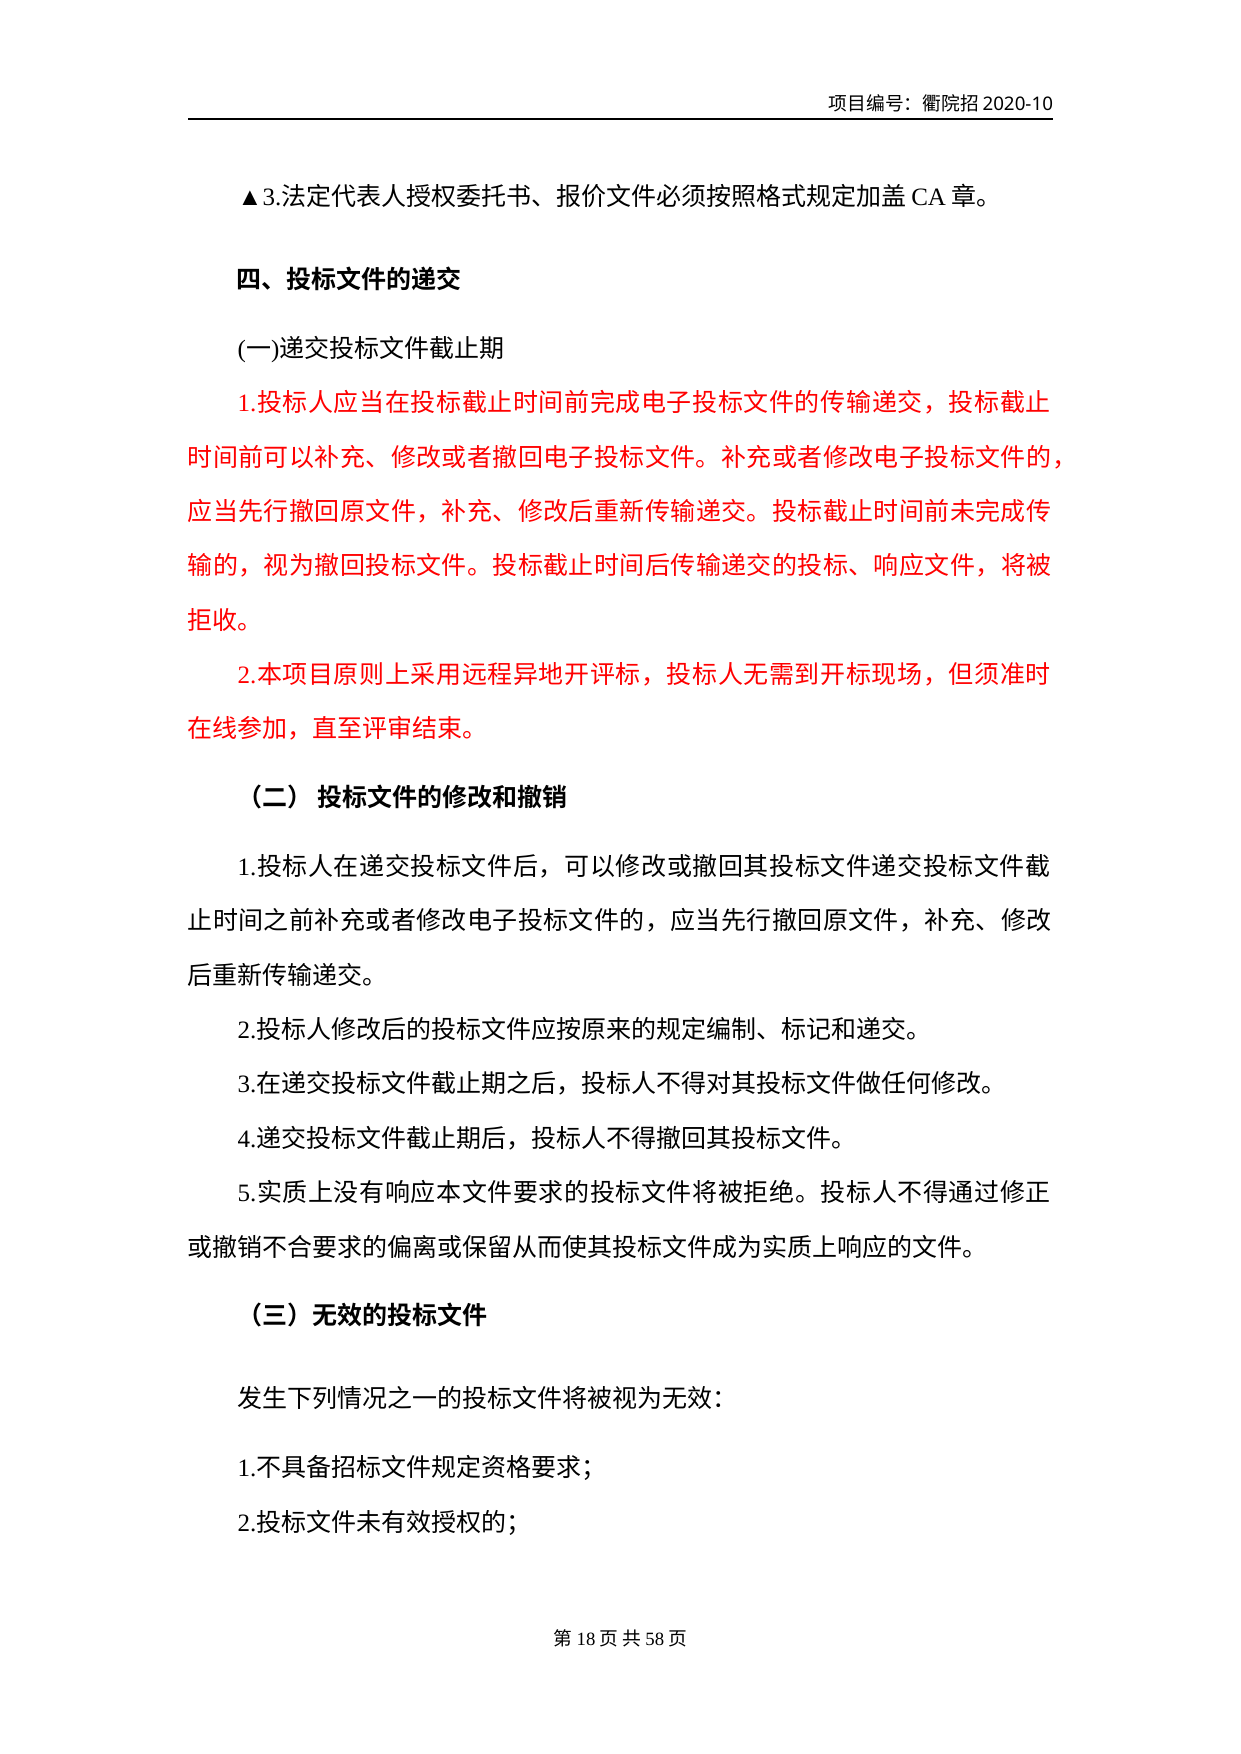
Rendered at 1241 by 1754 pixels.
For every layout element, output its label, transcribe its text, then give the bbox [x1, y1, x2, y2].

text 2.投标人修改后的投标文件应按原来的规定编制、标记和递交。 [187, 1009, 1053, 1046]
text 发生下列情况之一的投标文件将被视为无效： [187, 1364, 1053, 1429]
list 投标文件的修改和撤销 [238, 763, 1053, 828]
text 四、投标文件的递交 [237, 245, 1053, 310]
text 2.投标文件未有效授权的； [187, 1502, 1053, 1538]
text 1.不具备招标文件规定资格要求； [187, 1448, 1053, 1484]
text ▲3.法定代表人授权委托书、报价文件必须按照格式规定加盖CA章。 [187, 162, 1053, 227]
text 1.投标人应当在投标截止时间前完成电子投标文件的传输递交，投标截止时间前可以补充、修改或者撤回电子投标文件。补充或者修改电子投标文件的，应当先行撤回原文件，补充、修改后重新传输递交。投标截止时间前未完成传输的，视为撤回投标文件。投标截止时间后传输递交的投标、响应文件，将被拒收。 [187, 383, 1053, 636]
text （三）无效的投标文件 [187, 1281, 1053, 1346]
text (一)递交投标文件截止期 [187, 328, 1053, 364]
text 1.投标人在递交投标文件后，可以修改或撤回其投标文件递交投标文件截止时间之前补充或者修改电子投标文件的，应当先行撤回原文件，补充、修改后重新传输递交。 [187, 846, 1053, 991]
text 5.实质上没有响应本文件要求的投标文件将被拒绝。投标人不得通过修正或撤销不合要求的偏离或保留从而使其投标文件成为实质上响应的文件。 [187, 1173, 1053, 1263]
text 3.在递交投标文件截止期之后，投标人不得对其投标文件做任何修改。 [187, 1064, 1053, 1100]
text 2.本项目原则上采用远程异地开评标，投标人无需到开标现场，但须准时在线参加，直至评审结束。 [187, 654, 1053, 745]
text 4.递交投标文件截止期后，投标人不得撤回其投标文件。 [187, 1118, 1053, 1154]
